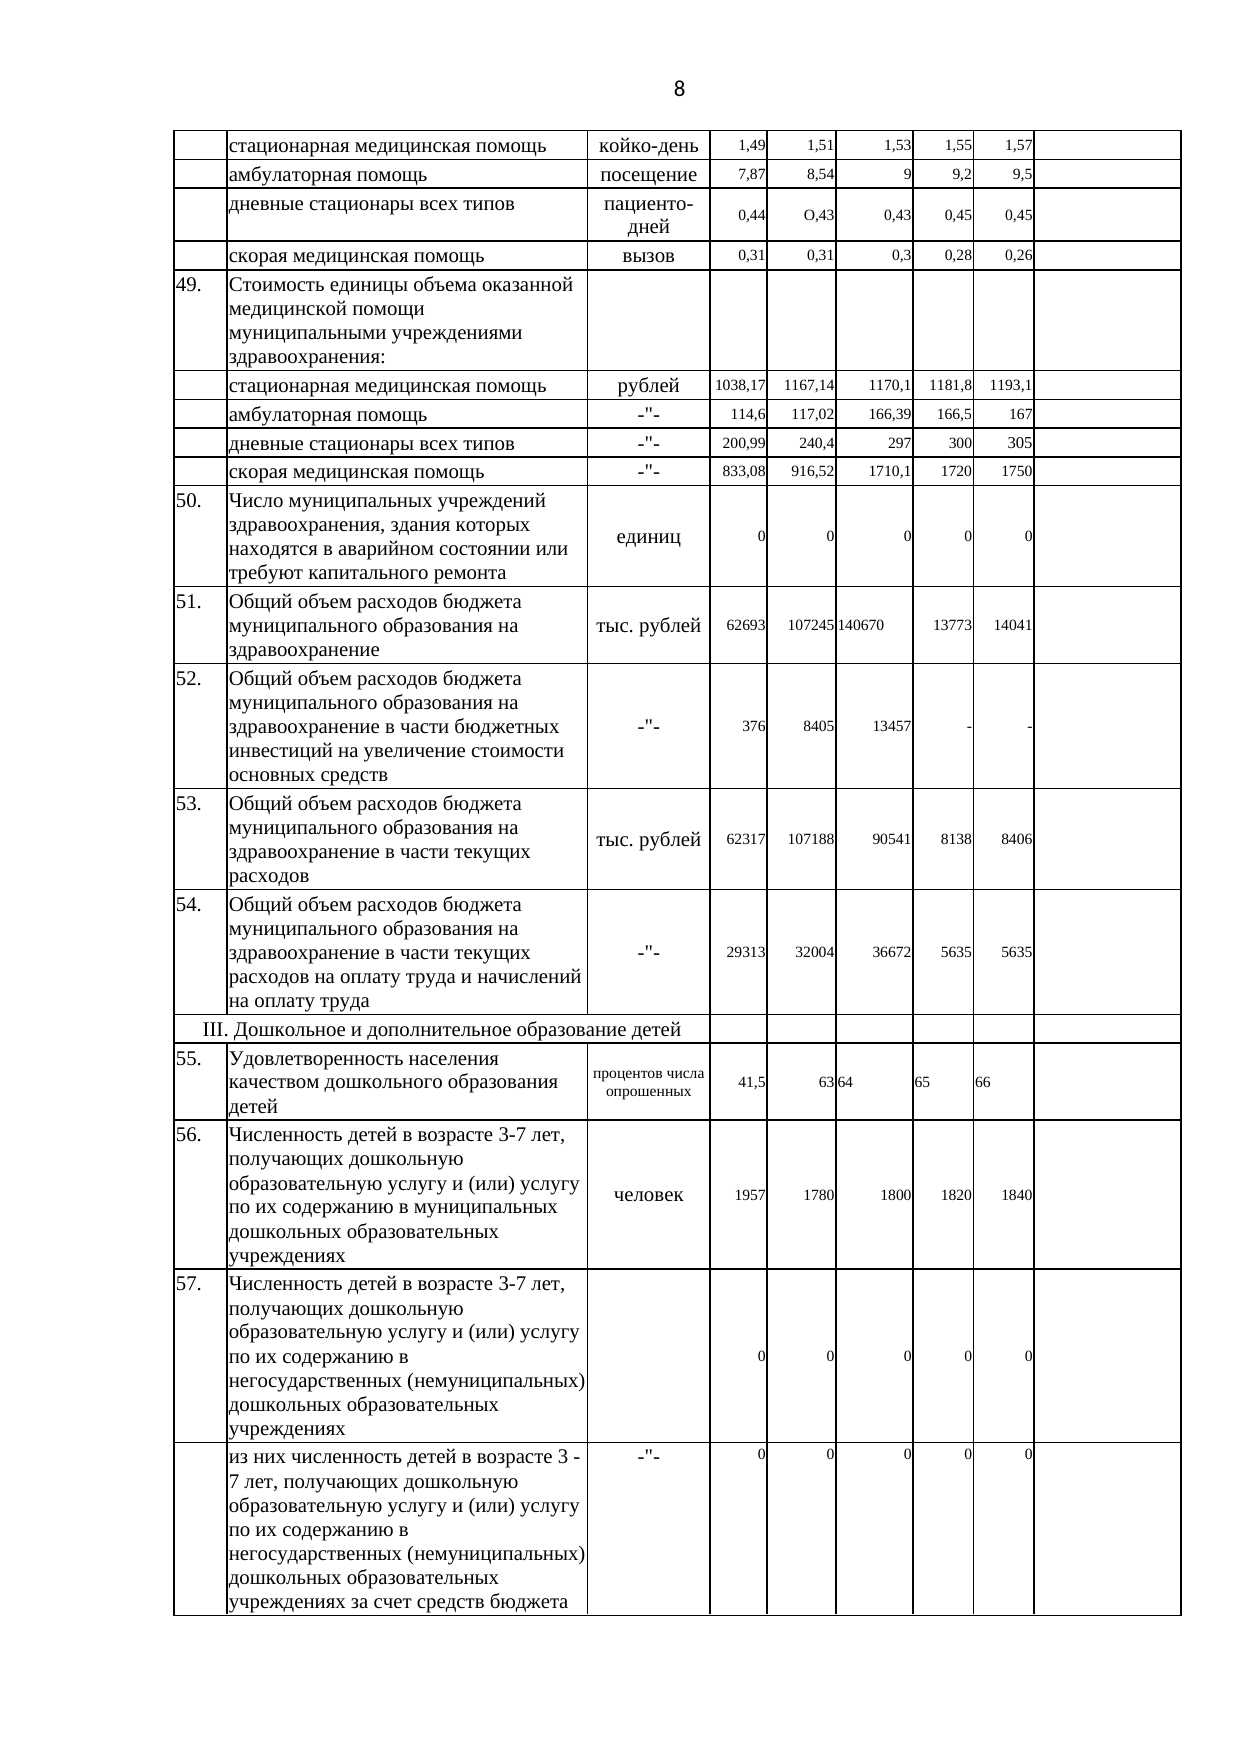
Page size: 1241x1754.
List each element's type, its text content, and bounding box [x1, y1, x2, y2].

table_cell 5635 [974, 890, 1033, 1013]
table_cell 0 [914, 1270, 973, 1441]
table_cell Общий объем расходов бюджета муниципального образования на здравоохранение в части текущих расходов на оплату труда и начислений на оплату труда [228, 890, 587, 1013]
table_cell -"- [588, 429, 709, 456]
table_cell 240,4 [768, 429, 835, 456]
table_cell [837, 1015, 912, 1042]
table_cell 9,2 [914, 160, 973, 187]
table_cell Численность детей в возрасте 3-7 лет, получающих дошкольную образовательную услугу и (или) услугу по их содержанию в муниципальных дошкольных образовательных учреждениях [228, 1121, 587, 1268]
table_cell [1035, 664, 1180, 788]
table_cell 7,87 [711, 160, 766, 187]
table_cell 1,51 [768, 131, 835, 158]
table_cell 1,53 [837, 131, 912, 158]
table_cell 13773 [914, 587, 973, 663]
table_cell 57. [175, 1270, 226, 1441]
table_cell [1035, 131, 1180, 158]
table_cell [175, 429, 226, 456]
table_cell [1035, 587, 1180, 663]
table_cell Общий объем расходов бюджета муниципального образования на здравоохранение в части текущих расходов [228, 789, 587, 888]
table_cell 62693 [711, 587, 766, 663]
table_cell 65 [914, 1044, 973, 1119]
table_cell Стоимость единицы объема оказанной медицинской помощи муниципальными учреждениями здравоохранения: [228, 271, 587, 370]
table_cell 50. [175, 486, 226, 586]
table_cell -"- [588, 890, 709, 1013]
table_cell 0 [768, 486, 835, 586]
table_cell 5635 [914, 890, 973, 1013]
table_cell [175, 458, 226, 485]
table_cell тыс. рублей [588, 789, 709, 888]
table_cell 64 [837, 1044, 912, 1119]
table_cell 9,5 [974, 160, 1033, 187]
table_cell [175, 160, 226, 187]
table_cell [1035, 400, 1180, 427]
table_cell 300 [914, 429, 973, 456]
table_cell 1957 [711, 1121, 766, 1268]
table_cell 166,39 [837, 400, 912, 427]
table_cell 0 [974, 1443, 1033, 1614]
table_cell 1193,1 [974, 371, 1033, 398]
table_cell [837, 271, 912, 370]
table_cell 0 [837, 486, 912, 586]
table_cell вызов [588, 242, 709, 269]
table_cell 1,55 [914, 131, 973, 158]
table_cell 52. [175, 664, 226, 788]
table_cell стационарная медицинская помощь [228, 131, 587, 158]
table_cell [175, 242, 226, 269]
table_cell О,43 [768, 189, 835, 240]
table_cell 53. [175, 789, 226, 888]
table_cell Общий объем расходов бюджета муниципального образования на здравоохранение [228, 587, 587, 663]
table_cell стационарная медицинская помощь [228, 371, 587, 398]
table_cell дневные стационары всех типов [228, 429, 587, 456]
table_cell 1167,14 [768, 371, 835, 398]
table_cell [914, 271, 973, 370]
table_cell 305 [974, 429, 1033, 456]
table_cell 1800 [837, 1121, 912, 1268]
table_cell 0,45 [914, 189, 973, 240]
table_cell человек [588, 1121, 709, 1268]
table_cell -"- [588, 664, 709, 788]
table_cell дневные стационары всех типов [228, 189, 587, 240]
table_cell 0 [837, 1443, 912, 1614]
table_cell -"- [588, 400, 709, 427]
table_cell [175, 131, 226, 158]
table_cell [711, 271, 766, 370]
table_cell [1035, 371, 1180, 398]
table_cell [1035, 1044, 1180, 1119]
table_cell 66 [974, 1044, 1033, 1119]
table_cell 0 [711, 486, 766, 586]
table_cell [175, 189, 226, 240]
table_cell 29313 [711, 890, 766, 1013]
table_cell [588, 271, 709, 370]
table_cell [1035, 160, 1180, 187]
table_cell 8138 [914, 789, 973, 888]
table_cell 0,43 [837, 189, 912, 240]
table_cell [1035, 458, 1180, 485]
table_cell рублей [588, 371, 709, 398]
table_cell [1035, 242, 1180, 269]
table_cell 0 [768, 1270, 835, 1441]
table_cell - [914, 664, 973, 788]
table_cell 56. [175, 1121, 226, 1268]
table_cell скорая медицинская помощь [228, 458, 587, 485]
table_cell 0,26 [974, 242, 1033, 269]
table_cell 1720 [914, 458, 973, 485]
table_cell [974, 271, 1033, 370]
table_cell скорая медицинская помощь [228, 242, 587, 269]
table_cell тыс. рублей [588, 587, 709, 663]
table_cell [1035, 189, 1180, 240]
table_cell 167 [974, 400, 1033, 427]
table_cell [1035, 1443, 1180, 1614]
table_cell [1035, 486, 1180, 586]
table_cell [1035, 271, 1180, 370]
table_cell 0 [914, 1443, 973, 1614]
table_cell [1035, 1121, 1180, 1268]
table_cell 0 [711, 1270, 766, 1441]
table_cell 0 [974, 1270, 1033, 1441]
table_cell [1035, 890, 1180, 1013]
table_cell 916,52 [768, 458, 835, 485]
table_cell 32004 [768, 890, 835, 1013]
table_cell 62317 [711, 789, 766, 888]
table_cell 117,02 [768, 400, 835, 427]
table_cell III. Дошкольное и дополнительное образование детей [175, 1015, 709, 1042]
table_cell 0,28 [914, 242, 973, 269]
table_cell 54. [175, 890, 226, 1013]
table_cell 8,54 [768, 160, 835, 187]
table_cell 0 [768, 1443, 835, 1614]
table_cell [768, 1015, 835, 1042]
table_cell Общий объем расходов бюджета муниципального образования на здравоохранение в части бюджетных инвестиций на увеличение стоимости основных средств [228, 664, 587, 788]
table_cell 1780 [768, 1121, 835, 1268]
table_cell амбулаторная помощь [228, 400, 587, 427]
table_cell [974, 1015, 1033, 1042]
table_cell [228, 1443, 587, 1614]
table_cell 0,44 [711, 189, 766, 240]
table_cell 90541 [837, 789, 912, 888]
table_cell 13457 [837, 664, 912, 788]
table_cell [768, 271, 835, 370]
table_cell -"- [588, 458, 709, 485]
table_cell 0,45 [974, 189, 1033, 240]
table_cell 376 [711, 664, 766, 788]
table_cell 1038,17 [711, 371, 766, 398]
table_cell 1,49 [711, 131, 766, 158]
table_cell 200,99 [711, 429, 766, 456]
table_cell [175, 371, 226, 398]
table_cell 1820 [914, 1121, 973, 1268]
table_cell 0 [974, 486, 1033, 586]
table_cell 0 [711, 1443, 766, 1614]
table_cell 49. [175, 271, 226, 370]
table_cell 1710,1 [837, 458, 912, 485]
table_cell [175, 1443, 226, 1614]
table_cell [1035, 1015, 1180, 1042]
table_cell единиц [588, 486, 709, 586]
table_cell пациенто-дней [588, 189, 709, 240]
table_cell [588, 1270, 709, 1441]
table_cell амбулаторная помощь [228, 160, 587, 187]
table_cell 1170,1 [837, 371, 912, 398]
table_cell 0,3 [837, 242, 912, 269]
table_cell 63 [768, 1044, 835, 1119]
table_cell 41,5 [711, 1044, 766, 1119]
table_cell Удовлетворенность населения качеством дошкольного образования детей [228, 1044, 587, 1119]
table_cell - [974, 664, 1033, 788]
table_cell 0 [914, 486, 973, 586]
table_cell процентов числа опрошенных [588, 1044, 709, 1119]
table_cell Число муниципальных учреждений здравоохранения, здания которых находятся в аварийном состоянии или требуют капитального ремонта [228, 486, 587, 586]
table_cell 140670 [837, 587, 912, 663]
table_cell -"- [588, 1443, 709, 1614]
table_cell 1840 [974, 1121, 1033, 1268]
table_cell 8406 [974, 789, 1033, 888]
table_cell 0 [837, 1270, 912, 1441]
table_cell [175, 400, 226, 427]
table_cell [1035, 429, 1180, 456]
table_cell койко-день [588, 131, 709, 158]
table_cell 0,31 [768, 242, 835, 269]
table_cell 1181,8 [914, 371, 973, 398]
table_cell 8405 [768, 664, 835, 788]
table_cell 1750 [974, 458, 1033, 485]
table_cell [711, 1015, 766, 1042]
table_cell 107188 [768, 789, 835, 888]
table_cell посещение [588, 160, 709, 187]
table_cell 14041 [974, 587, 1033, 663]
table_cell 9 [837, 160, 912, 187]
table_cell 166,5 [914, 400, 973, 427]
table_cell 297 [837, 429, 912, 456]
table_cell 36672 [837, 890, 912, 1013]
table_cell 114,6 [711, 400, 766, 427]
table_cell 55. [175, 1044, 226, 1119]
table_cell [914, 1015, 973, 1042]
table_cell 1,57 [974, 131, 1033, 158]
table_cell 833,08 [711, 458, 766, 485]
table_cell [1035, 1270, 1180, 1441]
table_cell 107245 [768, 587, 835, 663]
table_cell [1035, 789, 1180, 888]
table_cell 51. [175, 587, 226, 663]
table_cell 0,31 [711, 242, 766, 269]
table_cell Численность детей в возрасте 3-7 лет, получающих дошкольную образовательную услугу и (или) услугу по их содержанию в негосударственных (немуниципальных) дошкольных образовательных учреждениях [228, 1270, 587, 1441]
